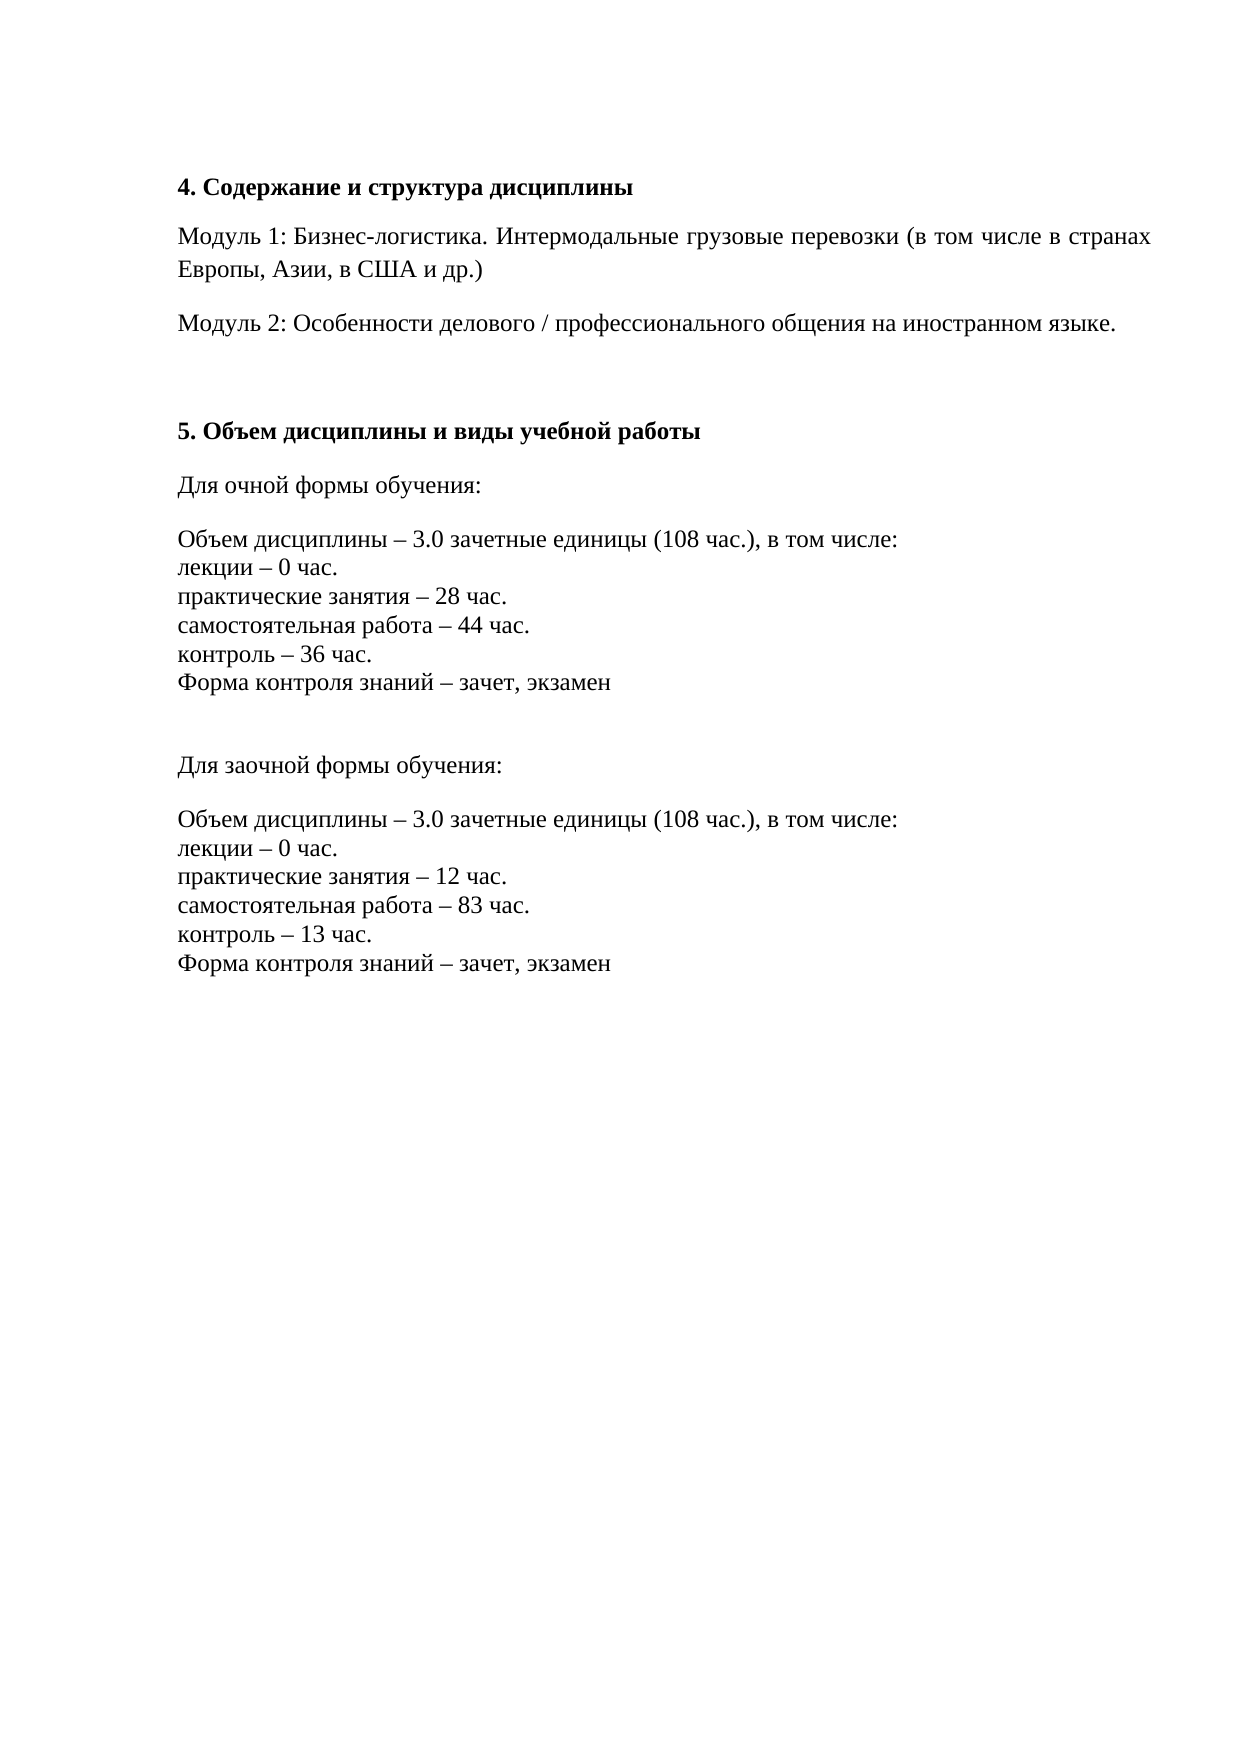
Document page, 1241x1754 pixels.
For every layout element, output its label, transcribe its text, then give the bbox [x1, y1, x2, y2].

text Модуль 2: Особенности делового / профессионального общения на иностранном языке. [177, 308, 1152, 337]
text самостоятельная работа – 83 час. [177, 890, 1152, 919]
text контроль – 36 час. [177, 639, 1152, 667]
text лекции – 0 час. [177, 552, 1152, 581]
text лекции – 0 час. [177, 833, 1152, 861]
text контроль – 13 час. [177, 919, 1152, 948]
text Форма контроля знаний – зачет, экзамен [177, 948, 1152, 976]
text Объем дисциплины – 3.0 зачетные единицы (108 час.), в том числе: [177, 804, 1152, 833]
text практические занятия – 12 час. [177, 861, 1152, 890]
text практические занятия – 28 час. [177, 581, 1152, 610]
text Форма контроля знаний – зачет, экзамен [177, 667, 1152, 696]
text Модуль 1: Бизнес-логистика. Интермодальные грузовые перевозки (в том числе в странах Европы, Азии, в США и др.) [177, 221, 1152, 283]
text Объем дисциплины – 3.0 зачетные единицы (108 час.), в том числе: [177, 524, 1152, 552]
text Для очной формы обучения: [177, 470, 1152, 499]
text 5. Объем дисциплины и виды учебной работы [177, 416, 1152, 445]
text 4. Содержание и структура дисциплины [177, 172, 1152, 201]
text самостоятельная работа – 44 час. [177, 610, 1152, 639]
text Для заочной формы обучения: [177, 750, 1152, 779]
